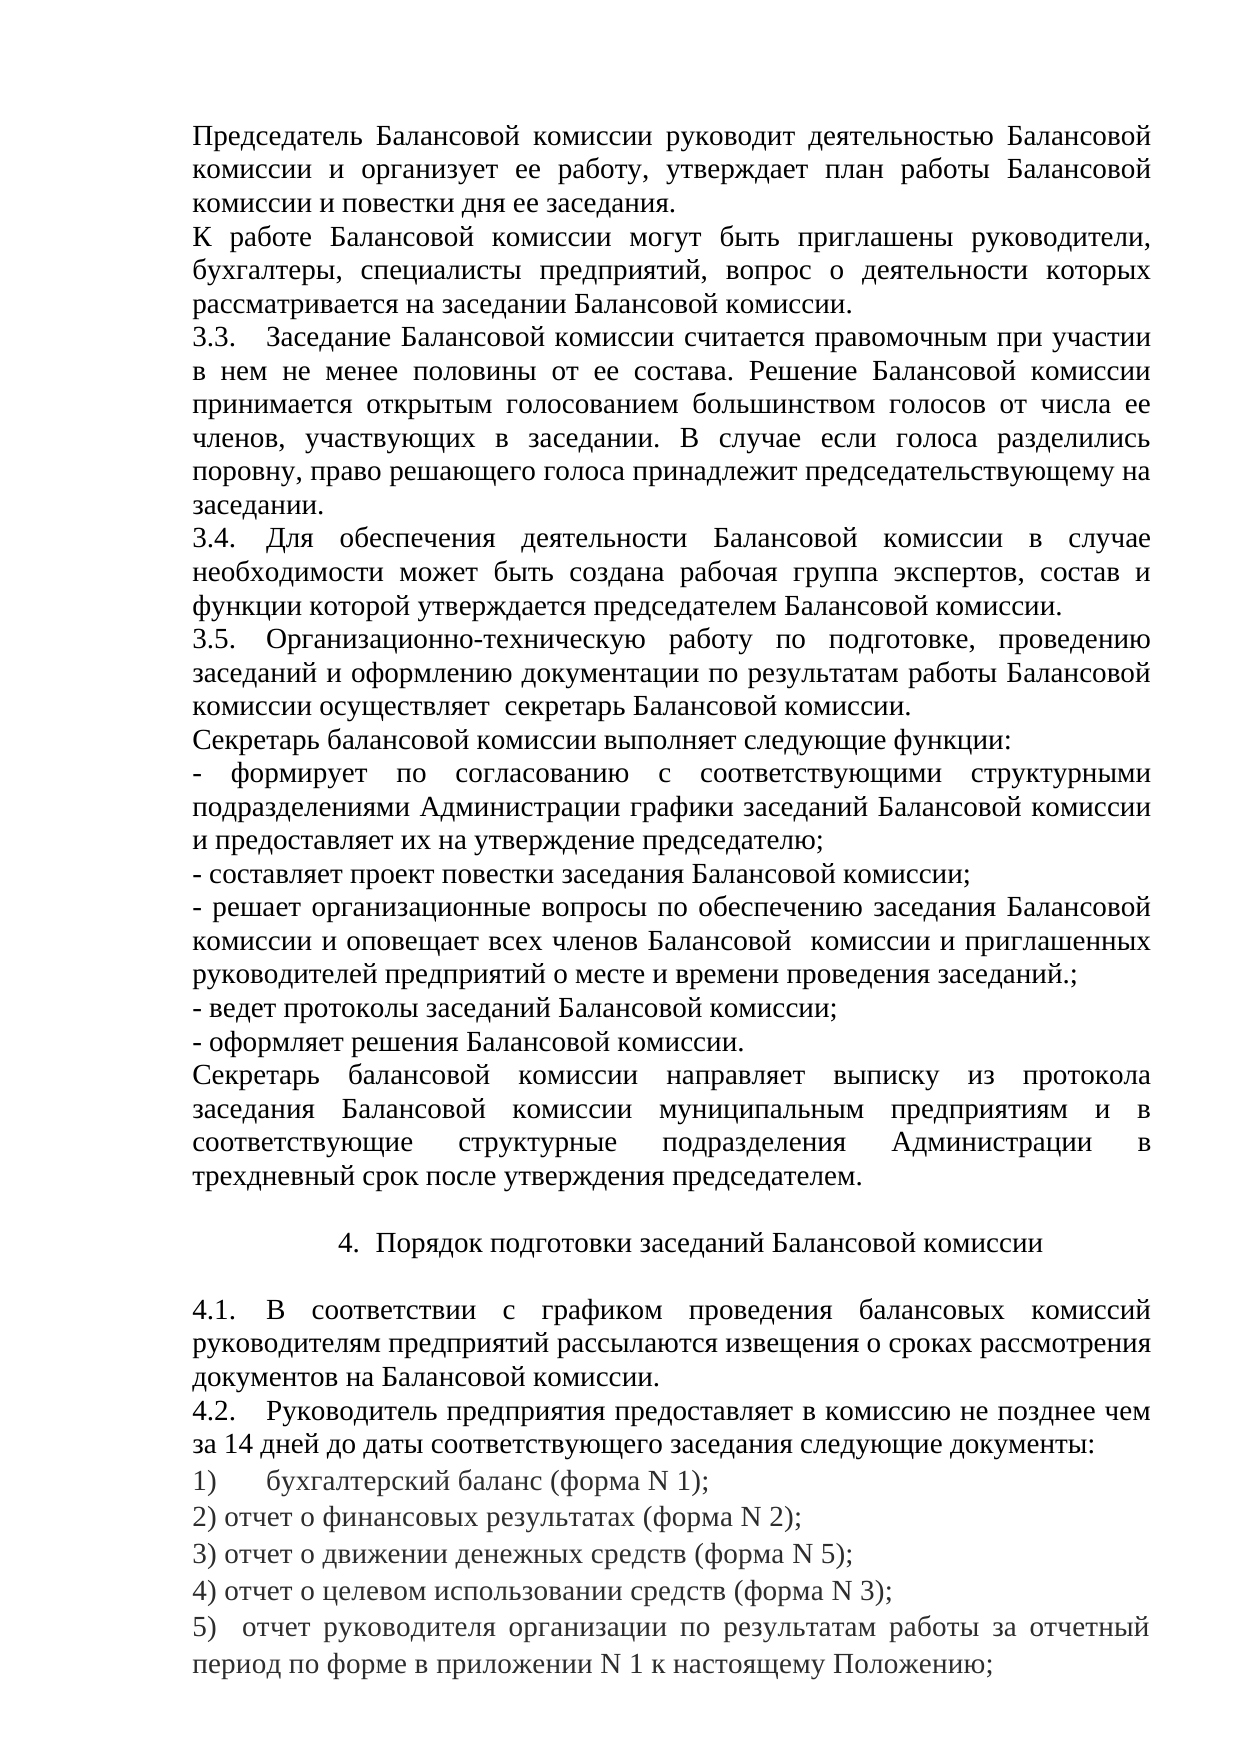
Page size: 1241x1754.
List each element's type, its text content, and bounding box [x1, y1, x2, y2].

text Секретарь балансовой комиссии выполняет следующие функции: [192, 722, 1152, 755]
list В соответствии с графиком проведения балансовых комиссий руководителям предприятий рассылаются извещения о сроках рассмотрения документов на Балансовой комиссии. [192, 1292, 1152, 1393]
text - формирует по согласованию с соответствующими структурными подразделениями Администрации графики заседаний Балансовой комиссии и предоставляет их на утверждение председателю; [192, 755, 1152, 856]
text Секретарь балансовой комиссии направляет выписку из протокола заседания Балансовой комиссии муниципальным предприятиям и в соответствующие структурные подразделения Администрации в трехдневный срок после утверждения председателем. [192, 1057, 1152, 1191]
list Заседание Балансовой комиссии считается правомочным при участии в нем не менее половины от ее состава. Решение Балансовой комиссии принимается открытым голосованием большинством голосов от числа ее членов, участвующих в заседании. В случае если голоса разделились поровну, право решающего голоса принадлежит председательствующему на заседании. [192, 319, 1152, 521]
list Организационно-техническую работу по подготовке, проведению заседаний и оформлению документации по результатам работы Балансовой комиссии осуществляет секретарь Балансовой комиссии. [192, 621, 1152, 722]
text Председатель Балансовой комиссии руководит деятельностью Балансовой комиссии и организует ее работу, утверждает план работы Балансовой комиссии и повестки дня ее заседания. [192, 118, 1152, 219]
text - составляет проект повестки заседания Балансовой комиссии; [192, 856, 1152, 889]
text 5) отчет руководителя организации по результатам работы за отчетный период по форме в приложении N 1 к настоящему Положению; [192, 1606, 1152, 1680]
text К работе Балансовой комиссии могут быть приглашены руководители, бухгалтеры, специалисты предприятий, вопрос о деятельности которых рассматривается на заседании Балансовой комиссии. [192, 219, 1152, 319]
text - ведет протоколы заседаний Балансовой комиссии; [192, 990, 1152, 1024]
text - решает организационные вопросы по обеспечению заседания Балансовой комиссии и оповещает всех членов Балансовой комиссии и приглашенных руководителей предприятий о месте и времени проведения заседаний.; [192, 889, 1152, 990]
list бухгалтерский баланс (форма N 1); [192, 1460, 1152, 1496]
list Для обеспечения деятельности Балансовой комиссии в случае необходимости может быть создана рабочая группа экспертов, состав и функции которой утверждается председателем Балансовой комиссии. [192, 521, 1152, 621]
text - оформляет решения Балансовой комиссии. [192, 1024, 1152, 1057]
text 3) отчет о движении денежных средств (форма N 5); [192, 1533, 1152, 1570]
text 2) отчет о финансовых результатах (форма N 2); [192, 1496, 1152, 1533]
list Руководитель предприятия предоставляет в комиссию не позднее чем за 14 дней до даты соответствующего заседания следующие документы: [192, 1393, 1152, 1460]
list Порядок подготовки заседаний Балансовой комиссии [229, 1225, 1152, 1258]
text 4) отчет о целевом использовании средств (форма N 3); [192, 1570, 1152, 1606]
